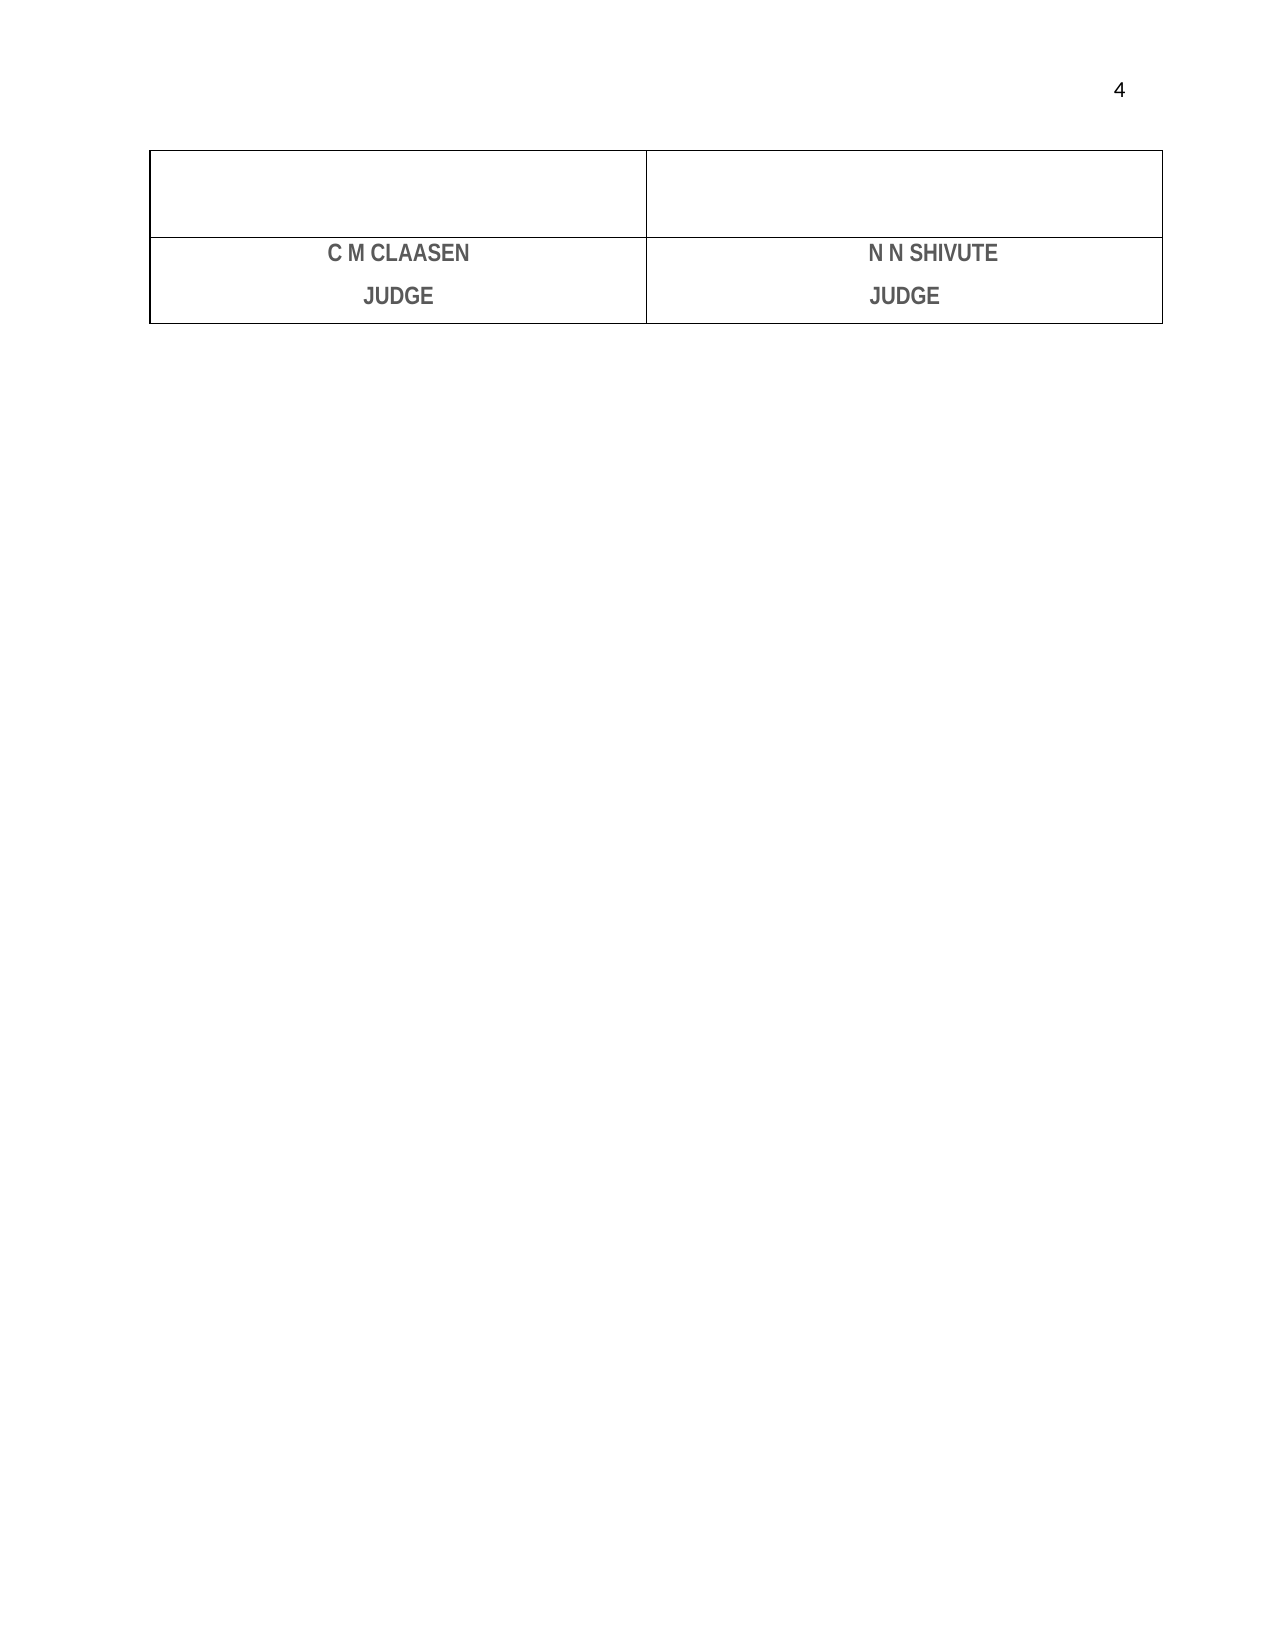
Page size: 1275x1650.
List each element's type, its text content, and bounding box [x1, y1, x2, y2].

table_cell [151, 151, 646, 237]
table_cell C M CLAASEN JUDGE [151, 238, 646, 323]
table_cell [647, 151, 1162, 237]
table_cell N N SHIVUTE JUDGE [647, 238, 1162, 323]
